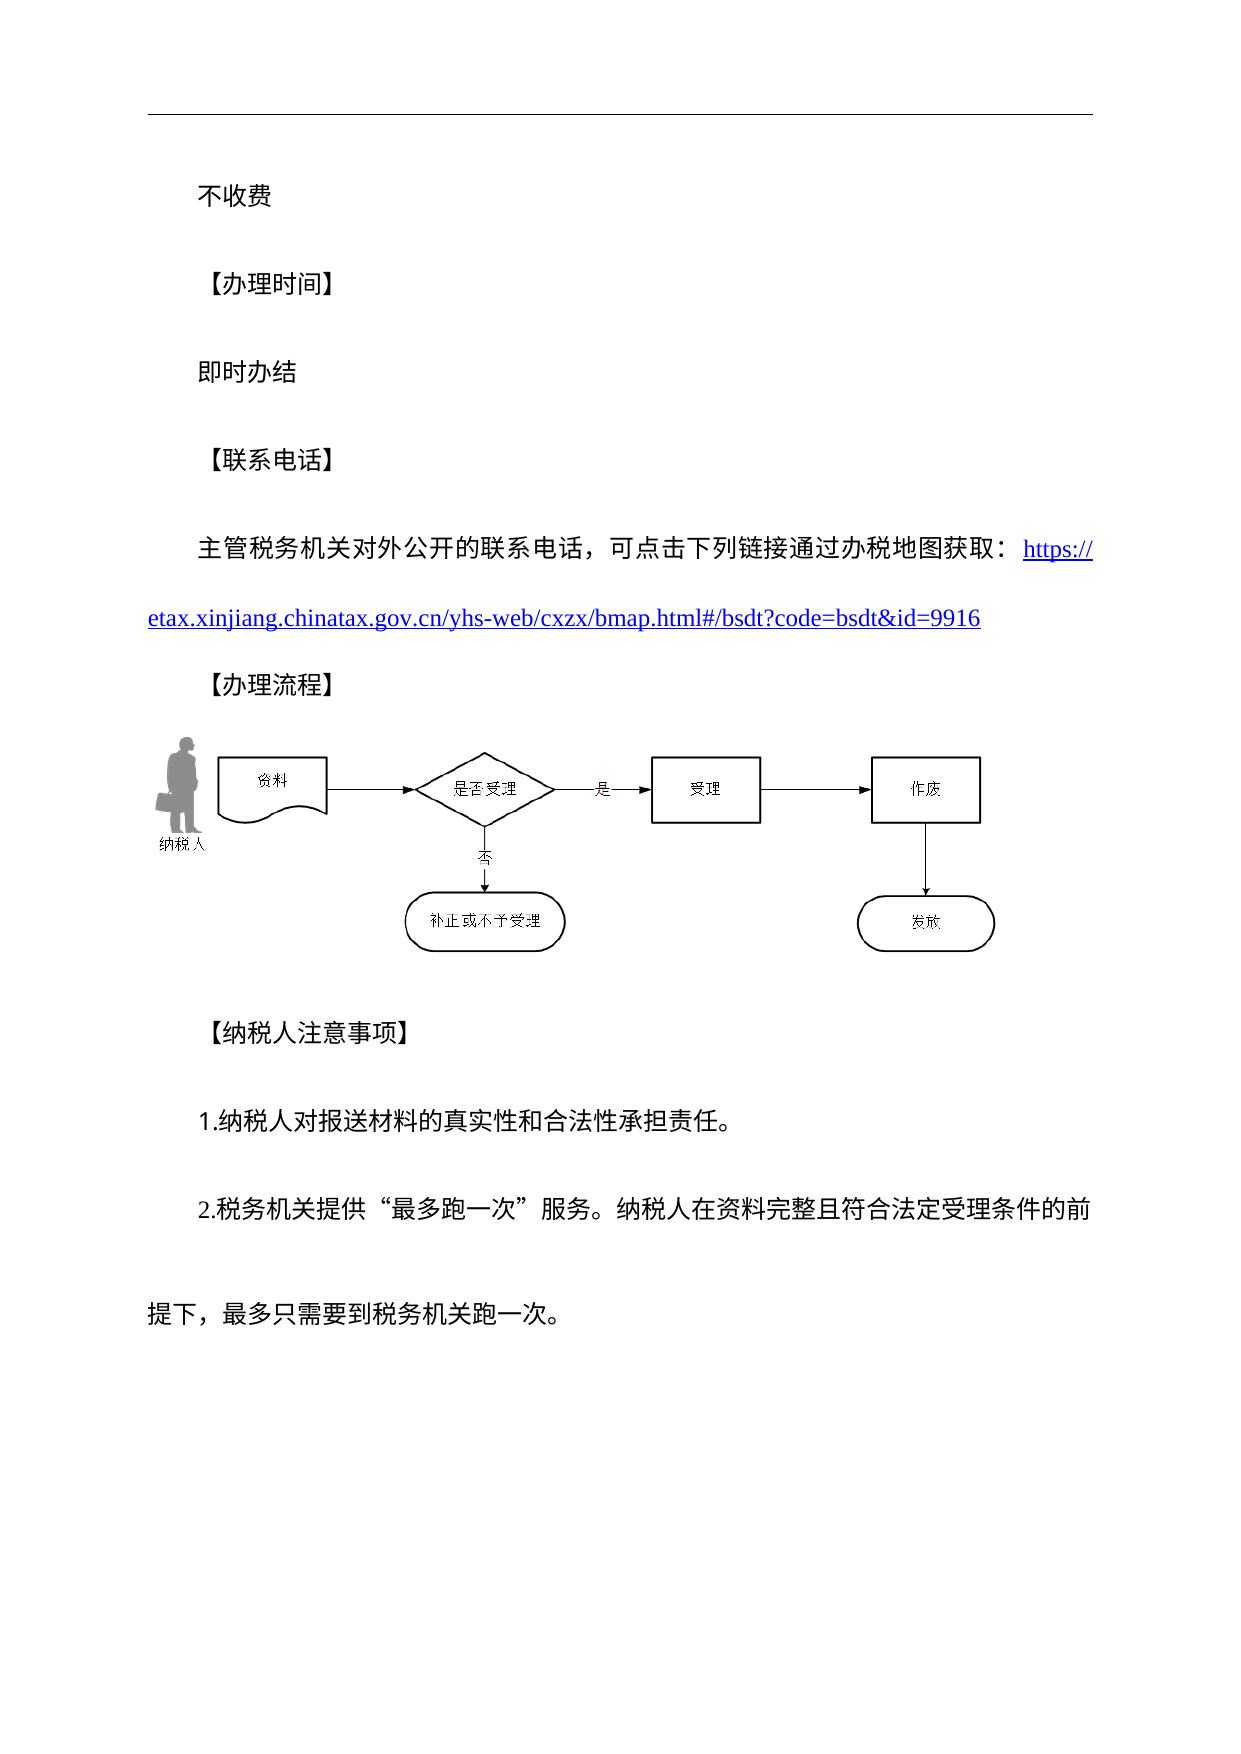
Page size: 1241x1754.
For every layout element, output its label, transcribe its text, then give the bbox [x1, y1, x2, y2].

text 【纳税人注意事项】 [148, 996, 1093, 1066]
text 【联系电话】 [148, 424, 1093, 494]
picture [147, 737, 998, 953]
text 即时办结 [148, 336, 1093, 406]
text 【办理流程】 [148, 649, 1093, 719]
text 【办理时间】 [148, 248, 1093, 318]
text 主管税务机关对外公开的联系电话，可点击下列链接通过办税地图获取：https://etax.xinjiang.chinatax.gov.cn/yhs-web/cxzx/bmap.html#/bsdt?code=bsdt&id=9916 [148, 512, 1093, 634]
text 不收费 [148, 159, 1093, 229]
text 2.税务机关提供“最多跑一次”服务。纳税人在资料完整且符合法定受理条件的前提下，最多只需要到税务机关跑一次。 [148, 1173, 1093, 1348]
text 1.纳税人对报送材料的真实性和合法性承担责任。 [148, 1084, 1093, 1154]
